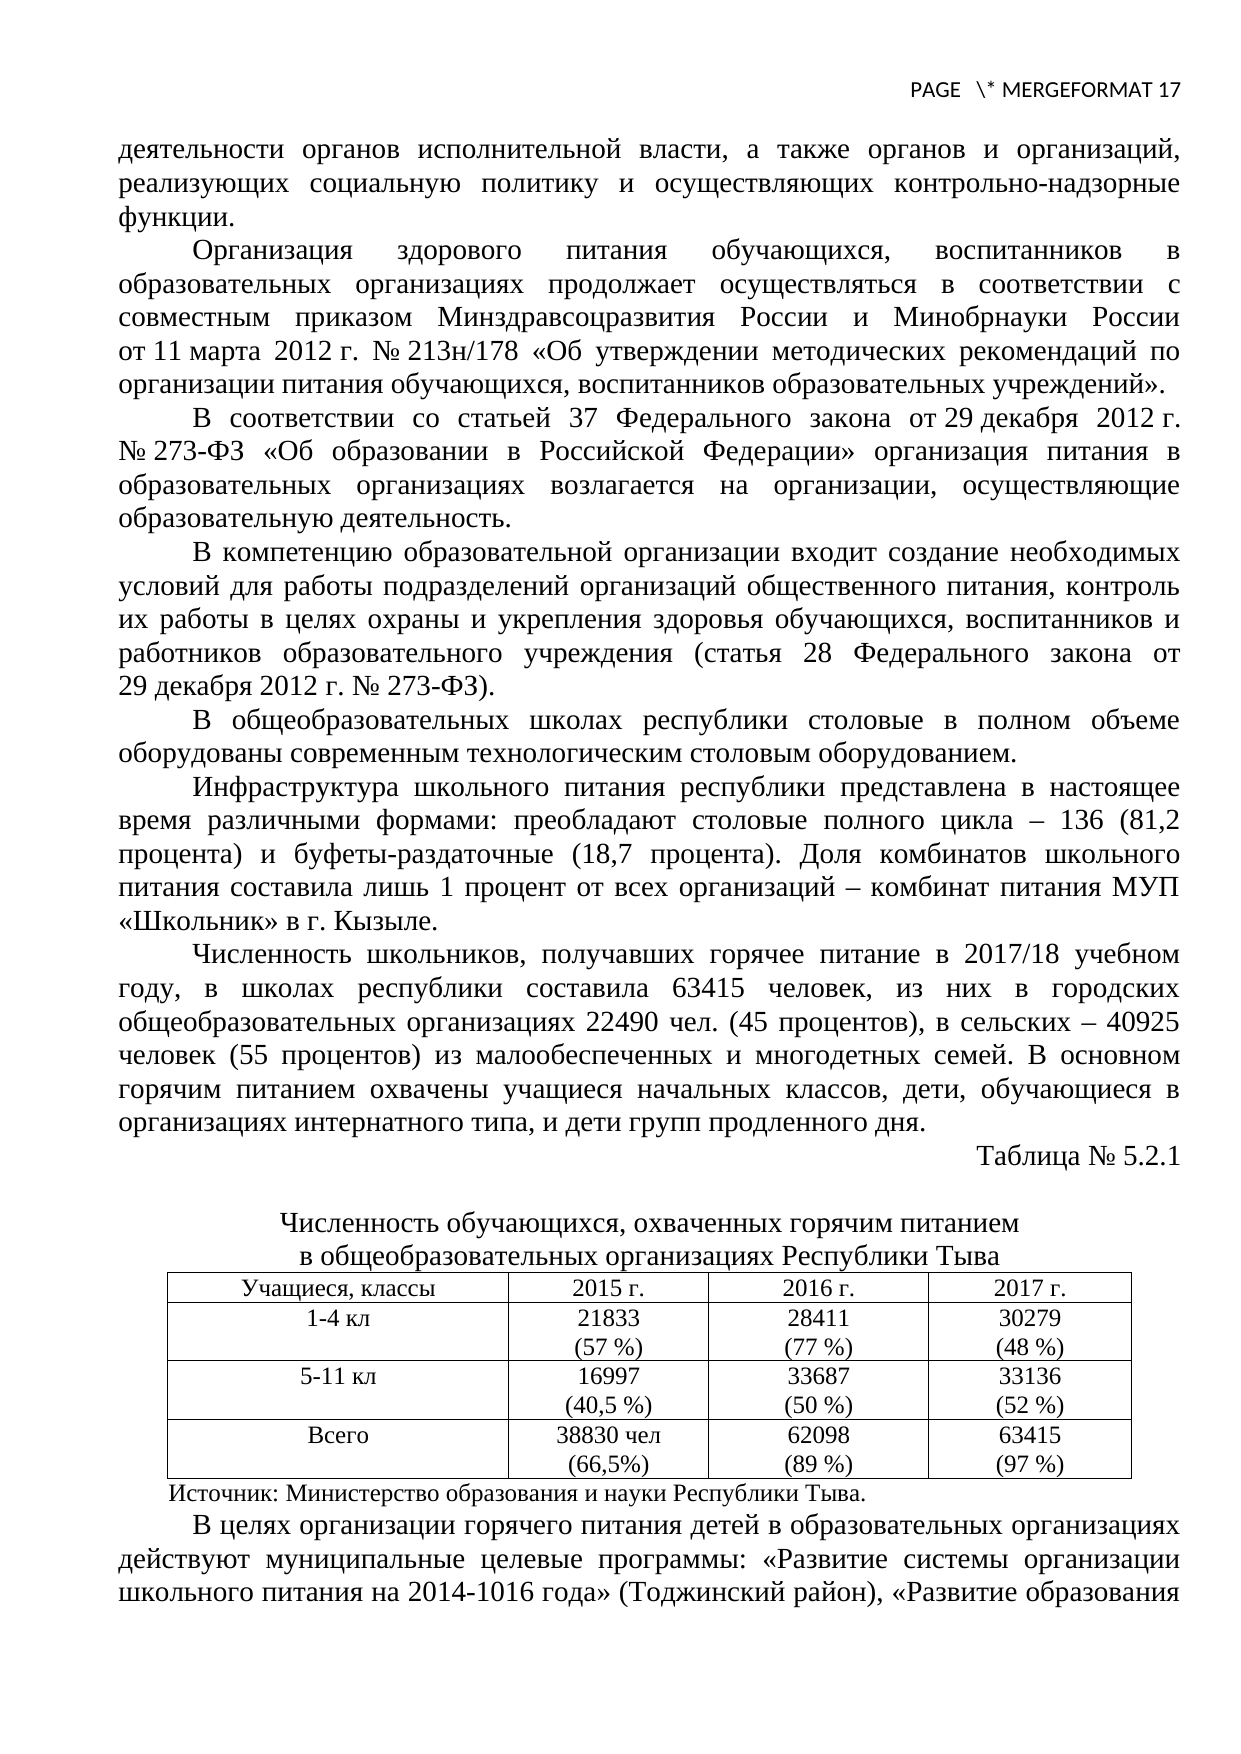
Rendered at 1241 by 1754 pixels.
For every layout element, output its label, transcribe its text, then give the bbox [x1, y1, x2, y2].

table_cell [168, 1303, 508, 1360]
text Инфраструктура школьного питания республики представлена в настоящее время различными формами: преобладают столовые полного цикла – 136 (81,2 процента) и буфеты-раздаточные (18,7 процента). Доля комбинатов школьного питания составила лишь 1 процент от всех организаций – комбинат питания МУП «Школьник» в г. Кызыле. [118, 769, 1181, 937]
text В соответствии со статьей 37 Федерального закона от 29 декабря 2012 г. № 273-ФЗ «Об образовании в Российской Федерации» организация питания в образовательных организациях возлагается на организации, осуществляющие образовательную деятельность. [118, 400, 1181, 534]
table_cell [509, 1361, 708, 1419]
text Численность обучающихся, охваченных горячим питанием [118, 1205, 1181, 1238]
text Таблица № 5.2.1 [118, 1138, 1181, 1171]
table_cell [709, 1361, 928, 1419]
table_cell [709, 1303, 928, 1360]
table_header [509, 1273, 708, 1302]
text в общеобразовательных организациях Республики Тыва [118, 1238, 1181, 1272]
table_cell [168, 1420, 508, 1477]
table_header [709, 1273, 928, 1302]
text Организация здорового питания обучающихся, воспитанников в образовательных организациях продолжает осуществляться в соответствии с совместным приказом Минздравсоцразвития России и Минобрнауки России от 11 марта 2012 г. № 213н/178 «Об утверждении методических рекомендаций по организации питания обучающихся, воспитанников образовательных учреждений». [118, 232, 1181, 400]
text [118, 132, 1181, 232]
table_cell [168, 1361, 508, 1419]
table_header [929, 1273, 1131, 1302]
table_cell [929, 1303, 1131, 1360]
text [118, 1507, 1181, 1608]
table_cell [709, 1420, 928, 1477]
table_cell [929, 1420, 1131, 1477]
text В компетенцию образовательной организации входит создание необходимых условий для работы подразделений организаций общественного питания, контроль их работы в целях охраны и укрепления здоровья обучающихся, воспитанников и работников образовательного учреждения (статья 28 Федерального закона от 29 декабря 2012 г. № 273-ФЗ). [118, 534, 1181, 702]
text Численность школьников, получавших горячее питание в 2017/18 учебном году, в школах республики составила 63415 человек, из них в городских общеобразовательных организациях 22490 чел. (45 процентов), в сельских – 40925 человек (55 процентов) из малообеспеченных и многодетных семей. В основном горячим питанием охвачены учащиеся начальных классов, дети, обучающиеся в организациях интернатного типа, и дети групп продленного дня. [118, 937, 1181, 1138]
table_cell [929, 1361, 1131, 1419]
text Источник: Министерство образования и науки Республики Тыва. [118, 1478, 1181, 1507]
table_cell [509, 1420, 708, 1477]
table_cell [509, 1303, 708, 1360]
text В общеобразовательных школах республики столовые в полном объеме оборудованы современным технологическим столовым оборудованием. [118, 702, 1181, 769]
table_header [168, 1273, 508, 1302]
